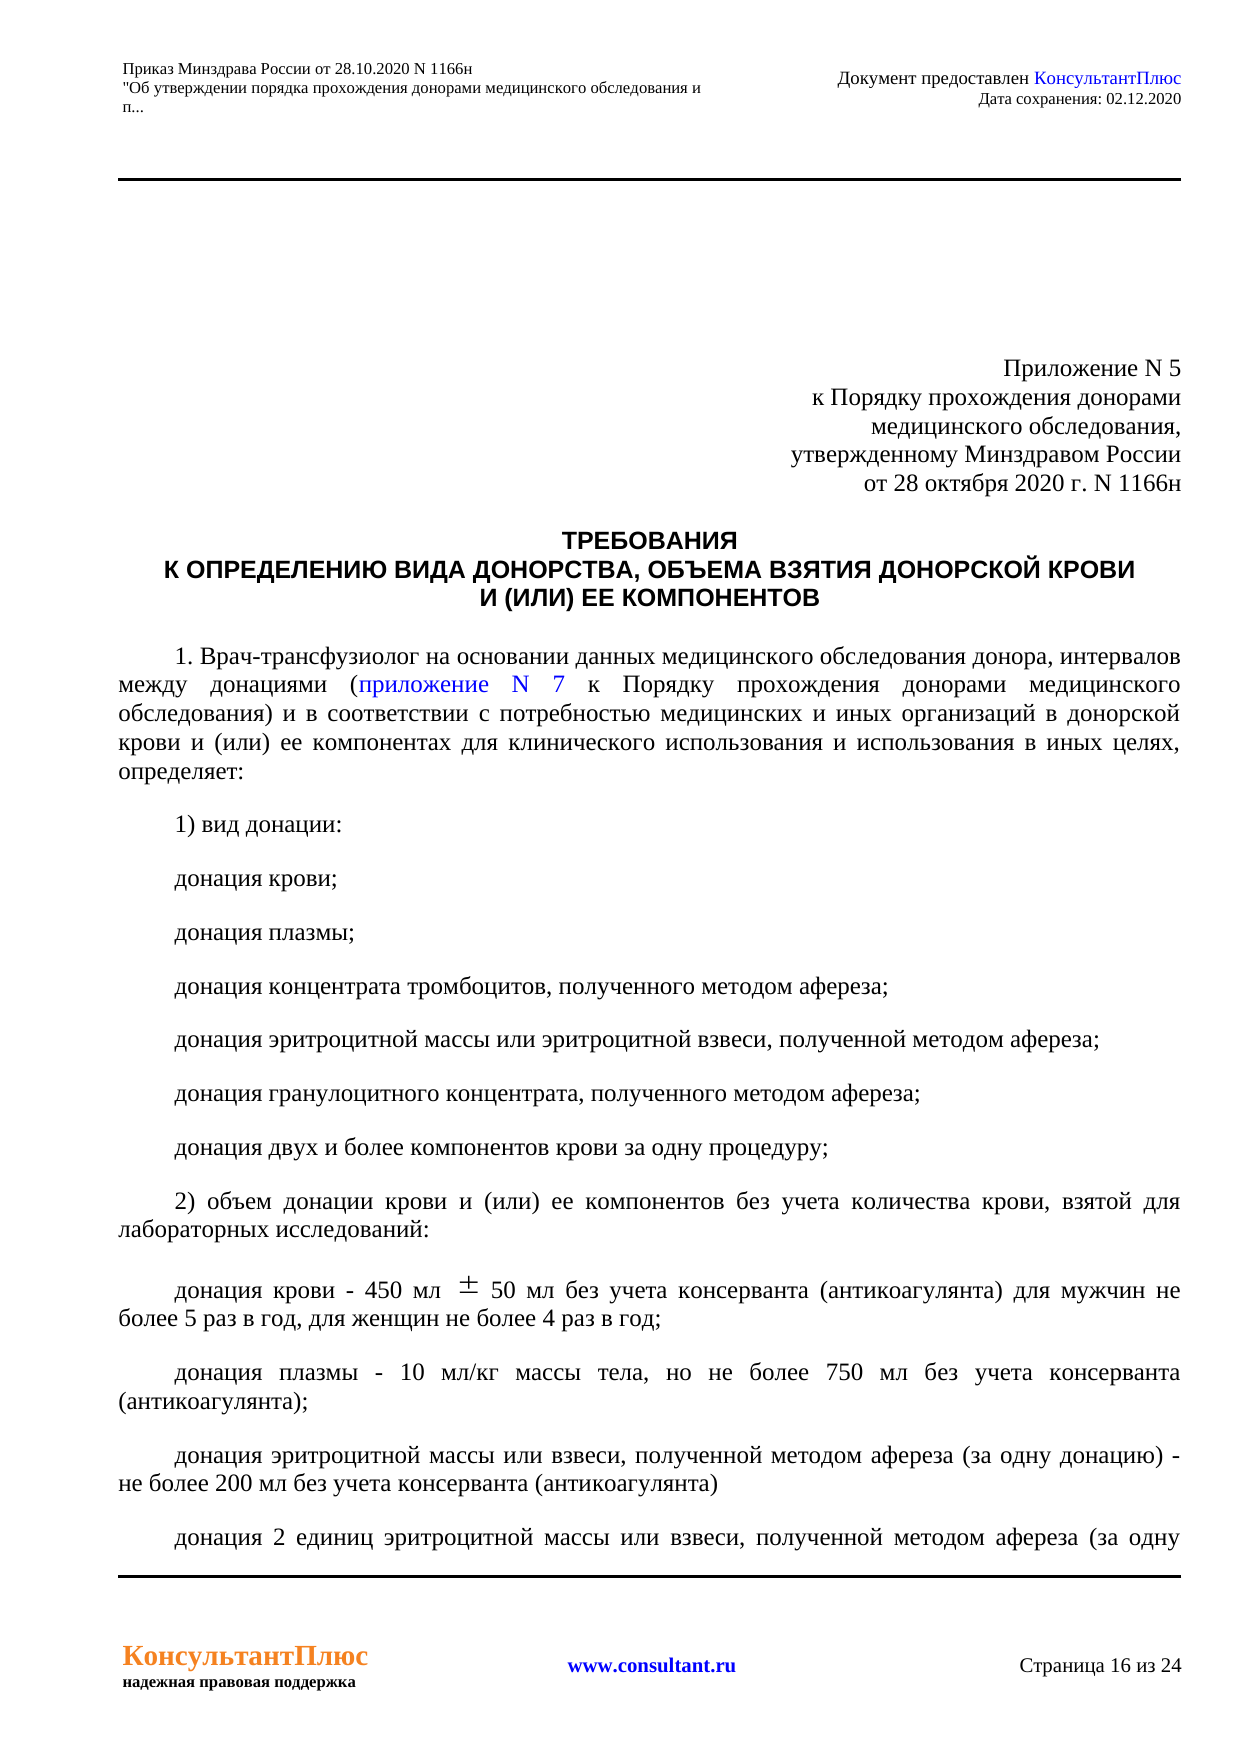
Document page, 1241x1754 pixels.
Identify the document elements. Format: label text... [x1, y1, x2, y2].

text донация эритроцитной массы или эритроцитной взвеси, полученной методом афереза; [118, 1024, 1181, 1053]
text донация крови; [118, 863, 1181, 892]
text донация плазмы; [118, 917, 1181, 946]
text донация концентрата тромбоцитов, полученного методом афереза; [118, 971, 1181, 999]
title ТРЕБОВАНИЯ [118, 526, 1181, 554]
text от 28 октября 2020 г. N 1166н [118, 468, 1181, 497]
text утвержденному Минздравом России [118, 439, 1181, 468]
text донация эритроцитной массы или взвеси, полученной методом афереза (за одну донацию) - не более 200 мл без учета консерванта (антикоагулянта) [118, 1440, 1181, 1497]
text 1. Врач-трансфузиолог на основании данных медицинского обследования донора, интервалов между донациями (приложение N 7 к Порядку прохождения донорами медицинского обследования) и в соответствии с потребностью медицинских и иных организаций в донорской крови и (или) ее компонентах для клинического использования и использования в иных целях, определяет: [118, 641, 1181, 784]
text донация плазмы - 10 мл/кг массы тела, но не более 750 мл без учета консерванта (антикоагулянта); [118, 1357, 1181, 1415]
text 2) объем донации крови и (или) ее компонентов без учета количества крови, взятой для лабораторных исследований: [118, 1186, 1181, 1243]
title К ОПРЕДЕЛЕНИЮ ВИДА ДОНОРСТВА, ОБЪЕМА ВЗЯТИЯ ДОНОРСКОЙ КРОВИ [118, 554, 1181, 583]
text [118, 1522, 1181, 1551]
text 1) вид донации: [118, 809, 1181, 838]
text к Порядку прохождения донорами [118, 382, 1181, 411]
text донация гранулоцитного концентрата, полученного методом афереза; [118, 1078, 1181, 1107]
text донация крови - 450 мл 50 мл без учета консерванта (антикоагулянта) для мужчин не более 5 раз в год, для женщин не более 4 раз в год; [118, 1268, 1181, 1332]
text донация двух и более компонентов крови за одну процедуру; [118, 1132, 1181, 1161]
text Приложение N 5 [118, 353, 1181, 382]
title И (ИЛИ) ЕЕ КОМПОНЕНТОВ [118, 583, 1181, 612]
text медицинского обследования, [118, 411, 1181, 439]
